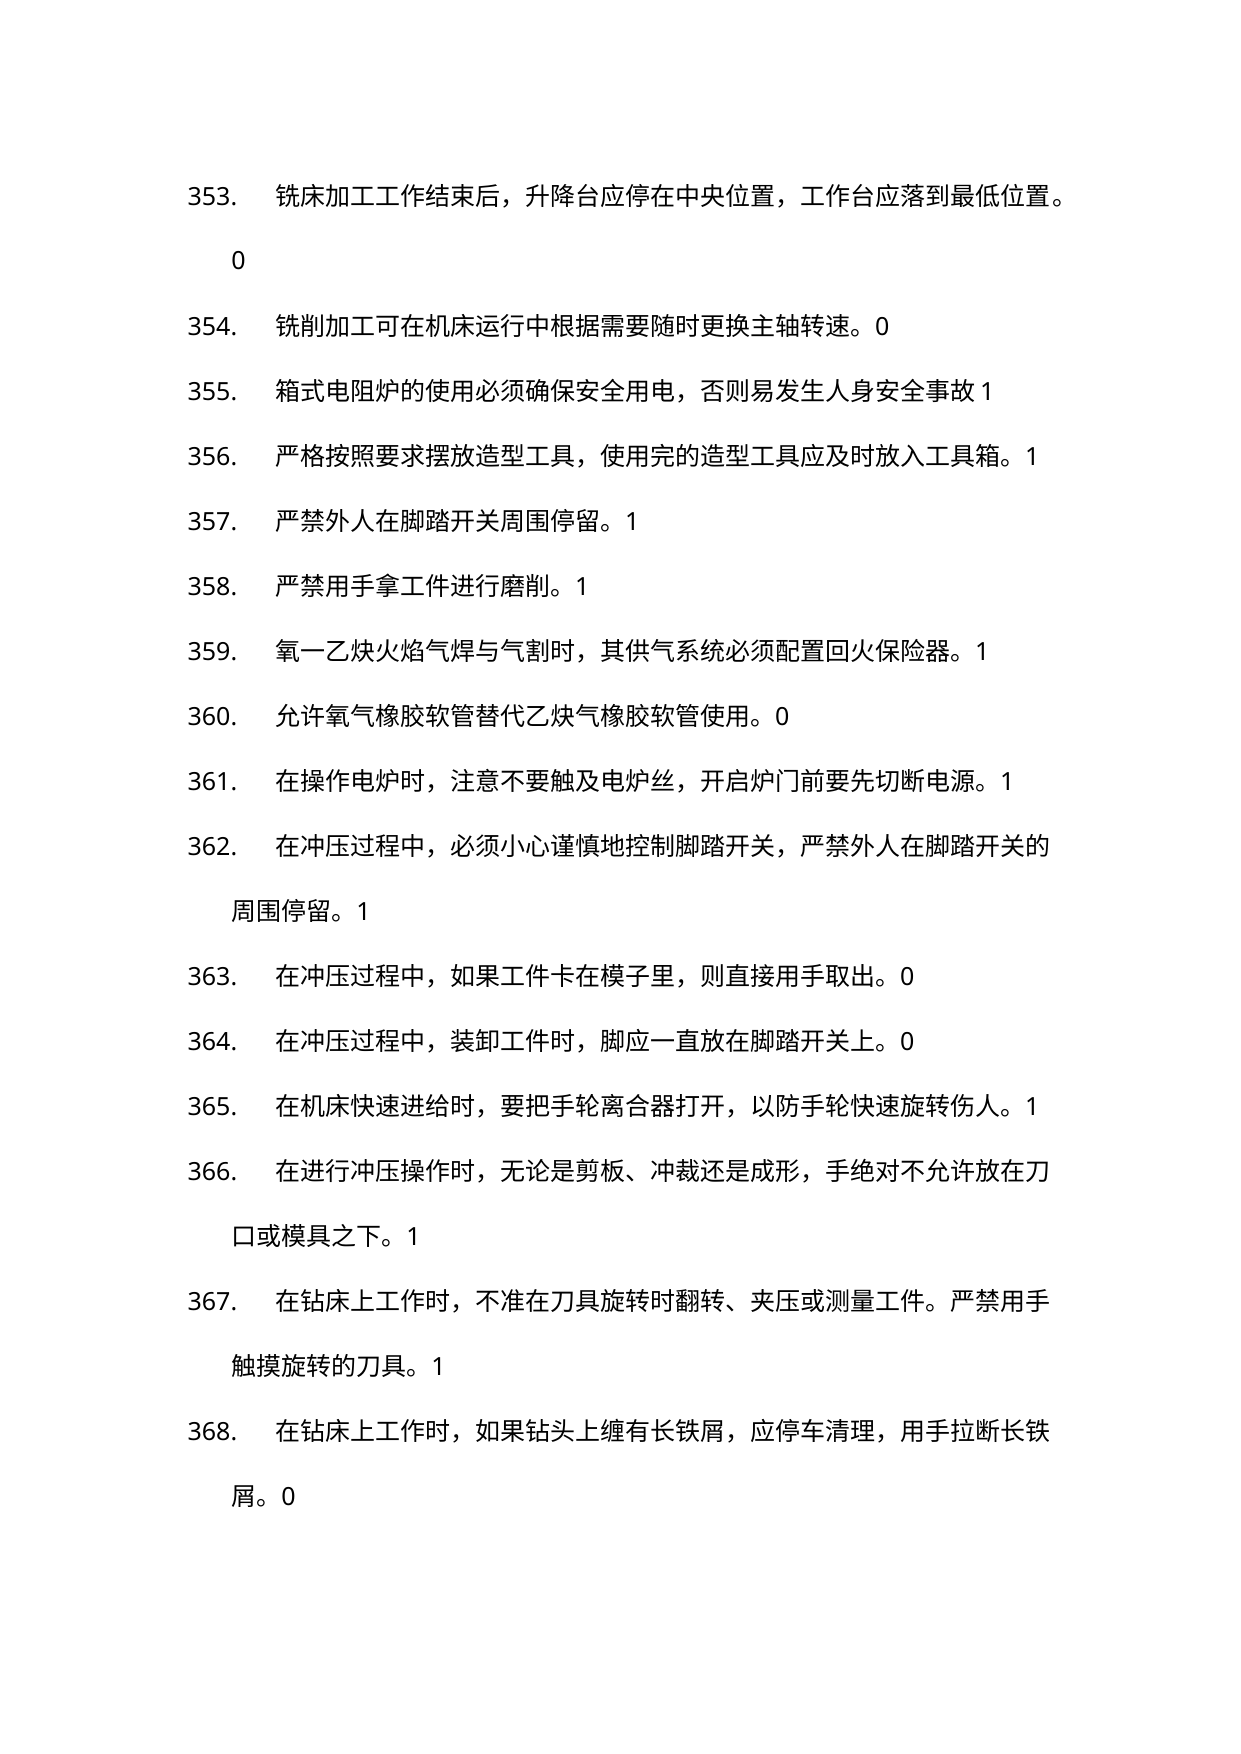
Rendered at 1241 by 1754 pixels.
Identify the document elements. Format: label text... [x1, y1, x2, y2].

list 在钻床上工作时，不准在刀具旋转时翻转、夹压或测量工件。严禁用手触摸旋转的刀具。1 [187, 1267, 1053, 1397]
list 在冲压过程中，装卸工件时，脚应一直放在脚踏开关上。0 [187, 1007, 1053, 1072]
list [187, 162, 1053, 292]
list 箱式电阻炉的使用必须确保安全用电，否则易发生人身安全事故1 [187, 357, 1053, 422]
list 在操作电炉时，注意不要触及电炉丝，开启炉门前要先切断电源。1 [187, 747, 1053, 812]
list 严禁外人在脚踏开关周围停留。1 [187, 487, 1053, 552]
list 氧一乙炔火焰气焊与气割时，其供气系统必须配置回火保险器。1 [187, 617, 1053, 682]
list 在机床快速进给时，要把手轮离合器打开，以防手轮快速旋转伤人。1 [187, 1072, 1053, 1137]
list 在进行冲压操作时，无论是剪板、冲裁还是成形，手绝对不允许放在刀口或模具之下。1 [187, 1137, 1053, 1267]
list 铣削加工可在机床运行中根据需要随时更换主轴转速。0 [187, 292, 1053, 357]
list 严格按照要求摆放造型工具，使用完的造型工具应及时放入工具箱。1 [187, 422, 1053, 487]
list 在钻床上工作时，如果钻头上缠有长铁屑，应停车清理，用手拉断长铁屑。0 [187, 1397, 1053, 1527]
list 在冲压过程中，如果工件卡在模子里，则直接用手取出。0 [187, 942, 1053, 1007]
list 在冲压过程中，必须小心谨慎地控制脚踏开关，严禁外人在脚踏开关的周围停留。1 [187, 812, 1053, 942]
list 严禁用手拿工件进行磨削。1 [187, 552, 1053, 617]
list 允许氧气橡胶软管替代乙炔气橡胶软管使用。0 [187, 682, 1053, 747]
